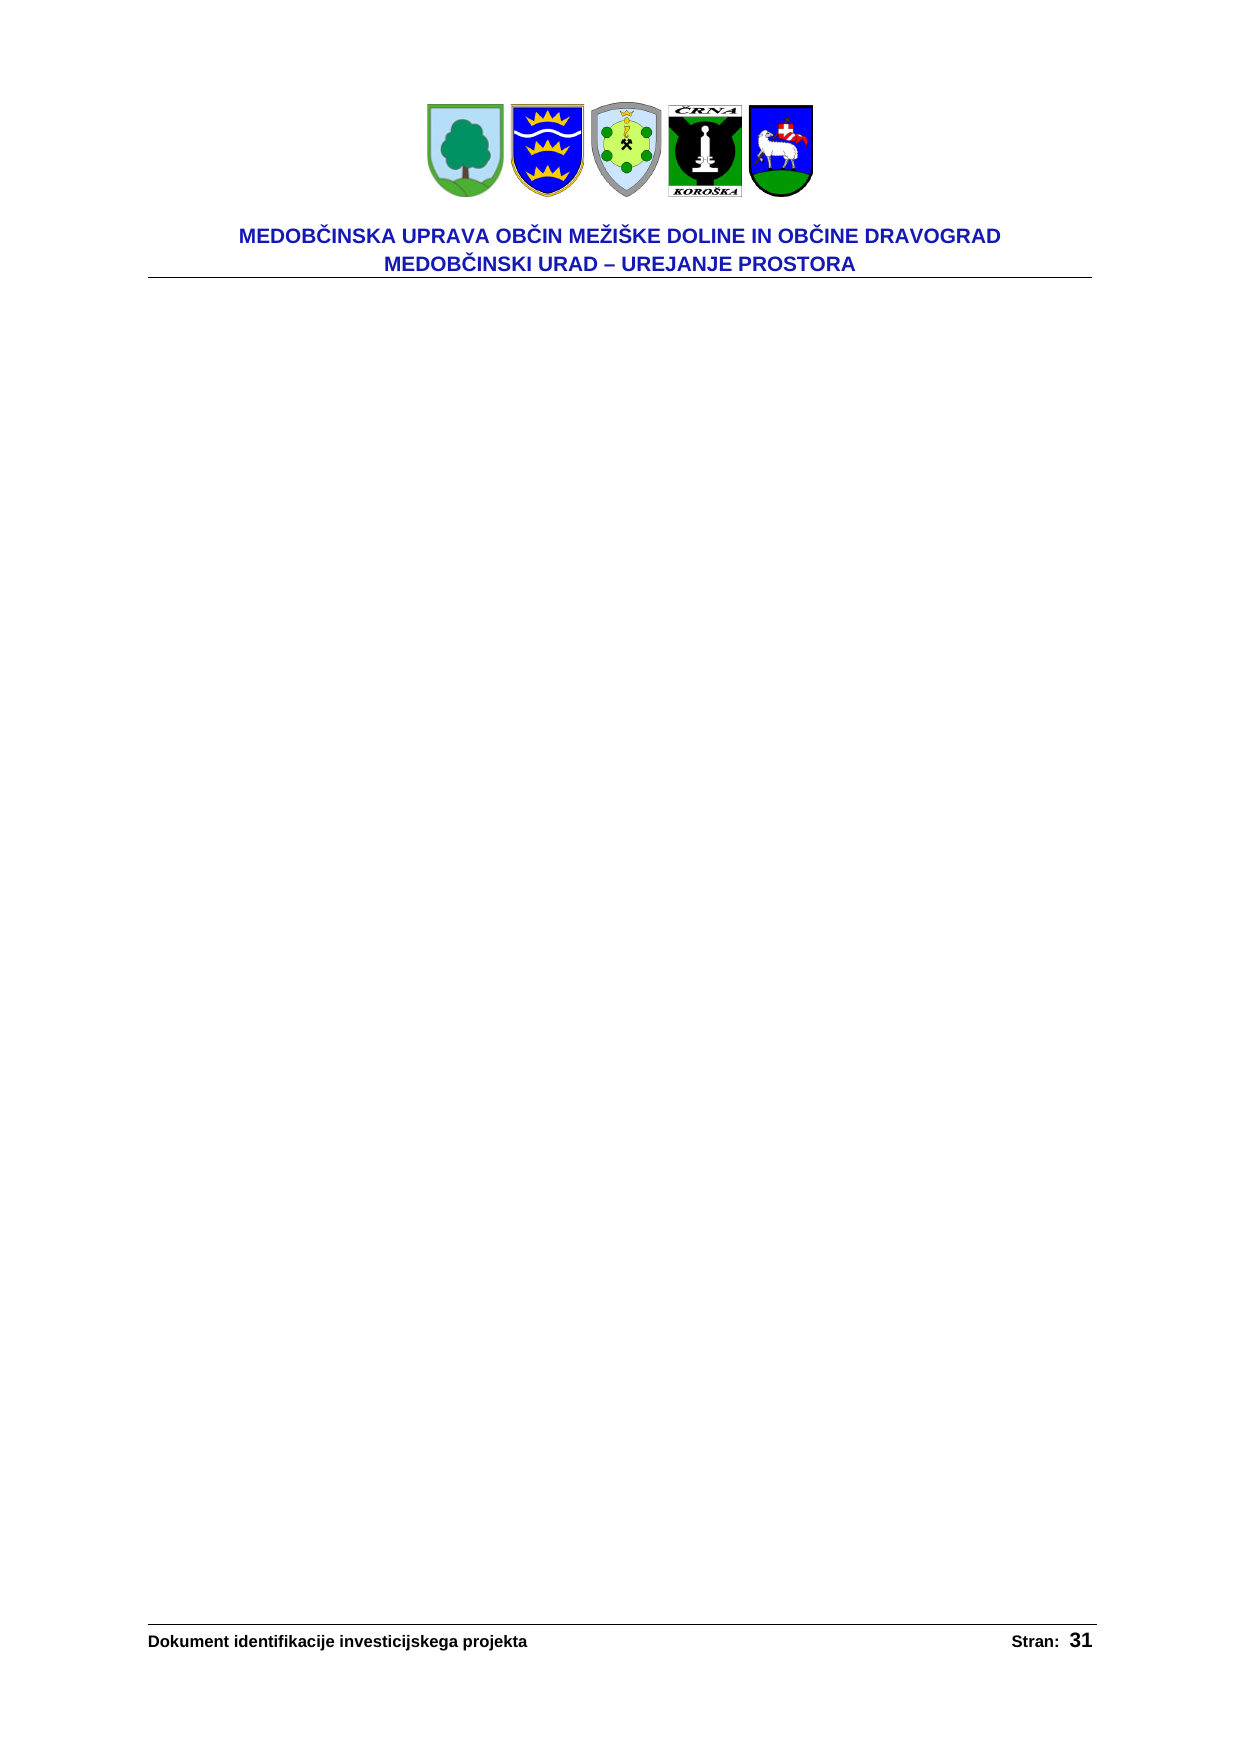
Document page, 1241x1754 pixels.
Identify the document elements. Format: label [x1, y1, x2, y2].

picture [748, 105, 813, 197]
picture [427, 104, 504, 197]
picture [510, 104, 585, 197]
picture [668, 105, 742, 197]
picture [591, 102, 662, 197]
